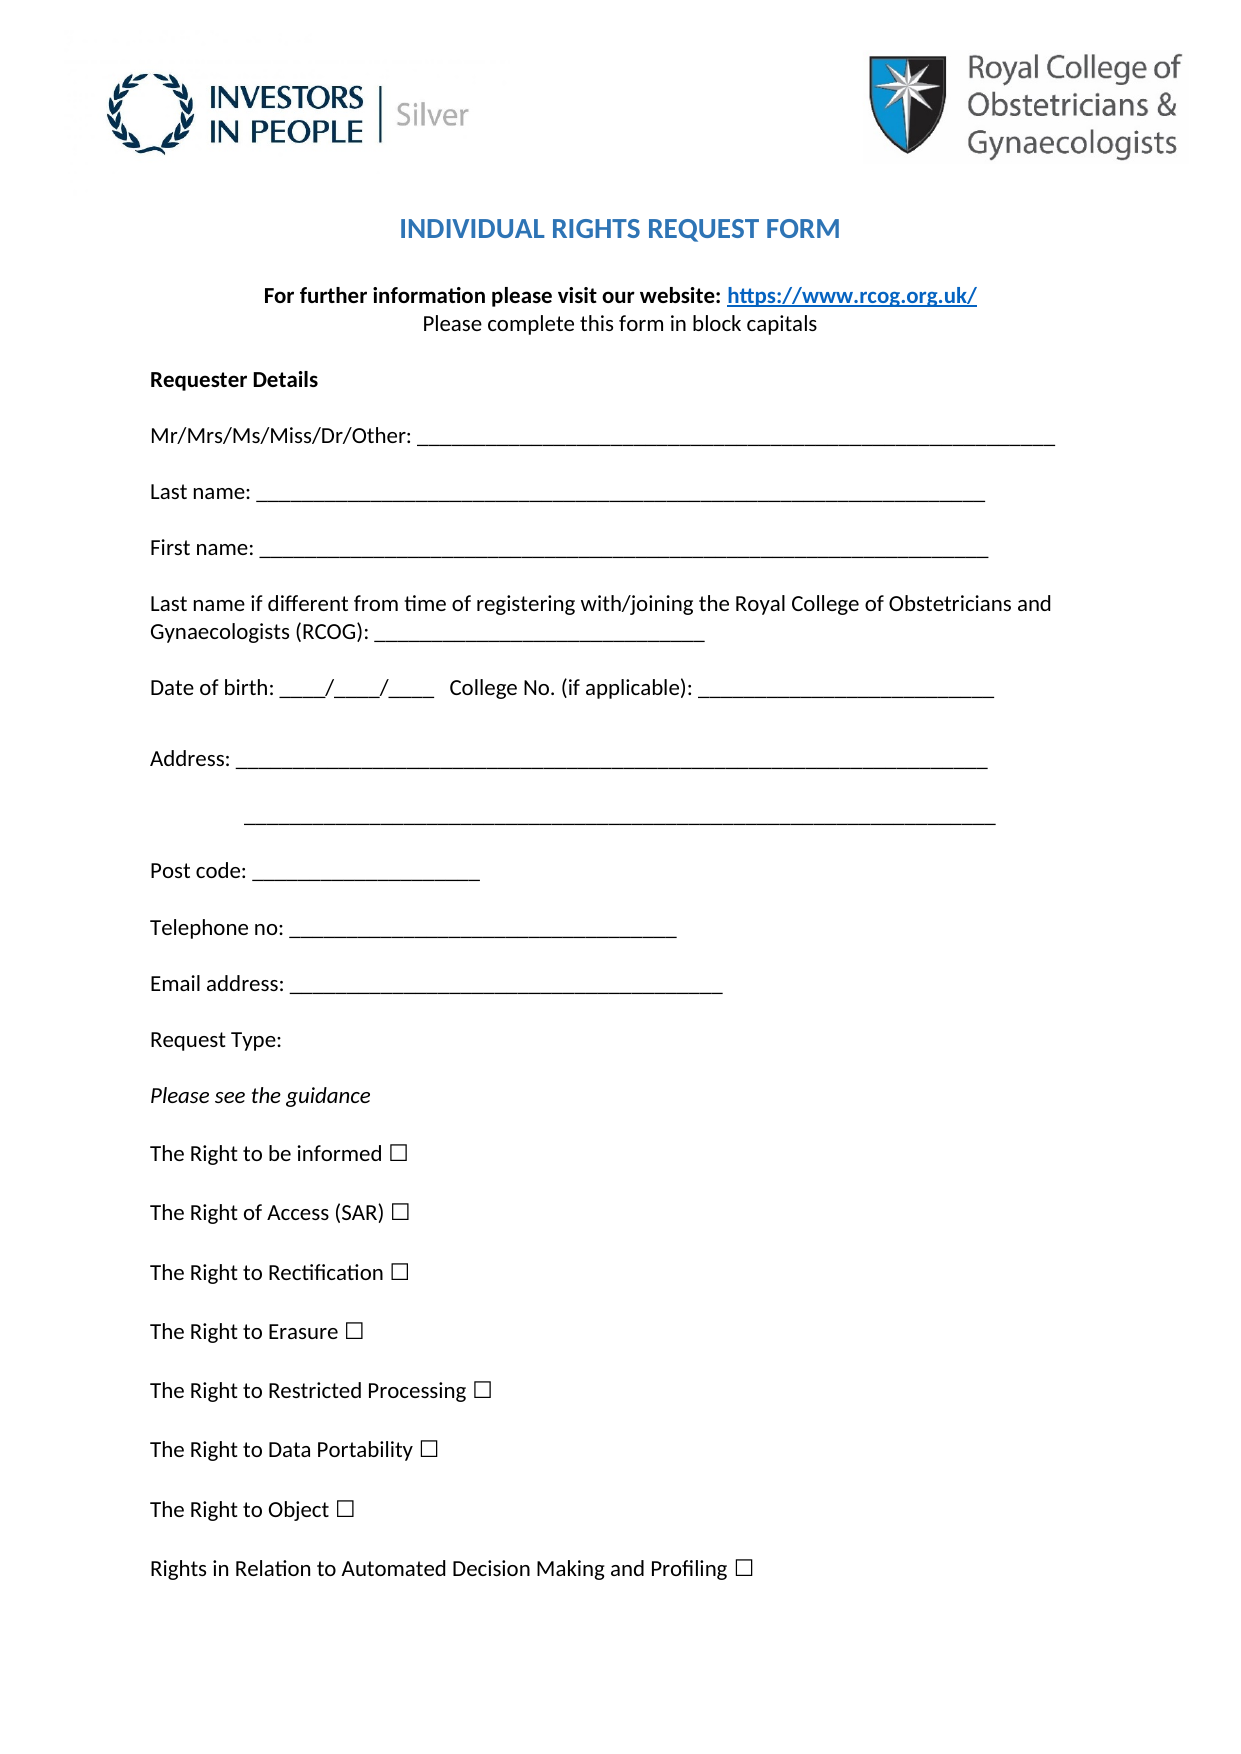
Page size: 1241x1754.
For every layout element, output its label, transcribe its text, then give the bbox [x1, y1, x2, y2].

text Date of birth: ____/____/____ College No. (if applicable): __________________________ [150, 673, 1090, 701]
text Post code: ____________________ [150, 857, 1090, 885]
text First name: ________________________________________________________________ [150, 533, 1090, 561]
text Email address: ______________________________________ [150, 969, 1090, 997]
text The Right to Object [150, 1492, 1090, 1524]
text Request Type: [150, 1025, 1090, 1053]
text Rights in Relation to Automated Decision Making and Profiling [150, 1552, 1090, 1583]
picture [64, 30, 511, 198]
text Please complete this form in block capitals [150, 309, 1090, 337]
text Last name: ________________________________________________________________ [150, 477, 1090, 505]
text The Right to Rectification [150, 1255, 1090, 1287]
text The Right to Data Portability [150, 1433, 1090, 1464]
text The Right to be informed [150, 1137, 1090, 1168]
text Telephone no: __________________________________ [150, 913, 1090, 941]
text The Right to Erasure [150, 1315, 1090, 1346]
text Requester Details [150, 365, 1090, 393]
text The Right of Access (SAR) [150, 1196, 1090, 1227]
text Last name if different from time of registering with/joining the Royal College of Obstetricians and Gynaecologists (RCOG): _____________________________ [150, 589, 1090, 645]
picture [862, 50, 1189, 164]
text Please see the guidance [150, 1081, 1090, 1109]
text Address: __________________________________________________________________ [150, 744, 1090, 773]
text For further information please visit our website: https://www.rcog.org.uk/ [150, 281, 1090, 309]
text INDIVIDUAL RIGHTS REQUEST FORM [150, 210, 1090, 245]
text __________________________________________________________________ [239, 801, 1090, 829]
text The Right to Restricted Processing [150, 1374, 1090, 1405]
text Mr/Mrs/Ms/Miss/Dr/Other: ________________________________________________________ [150, 421, 1090, 449]
